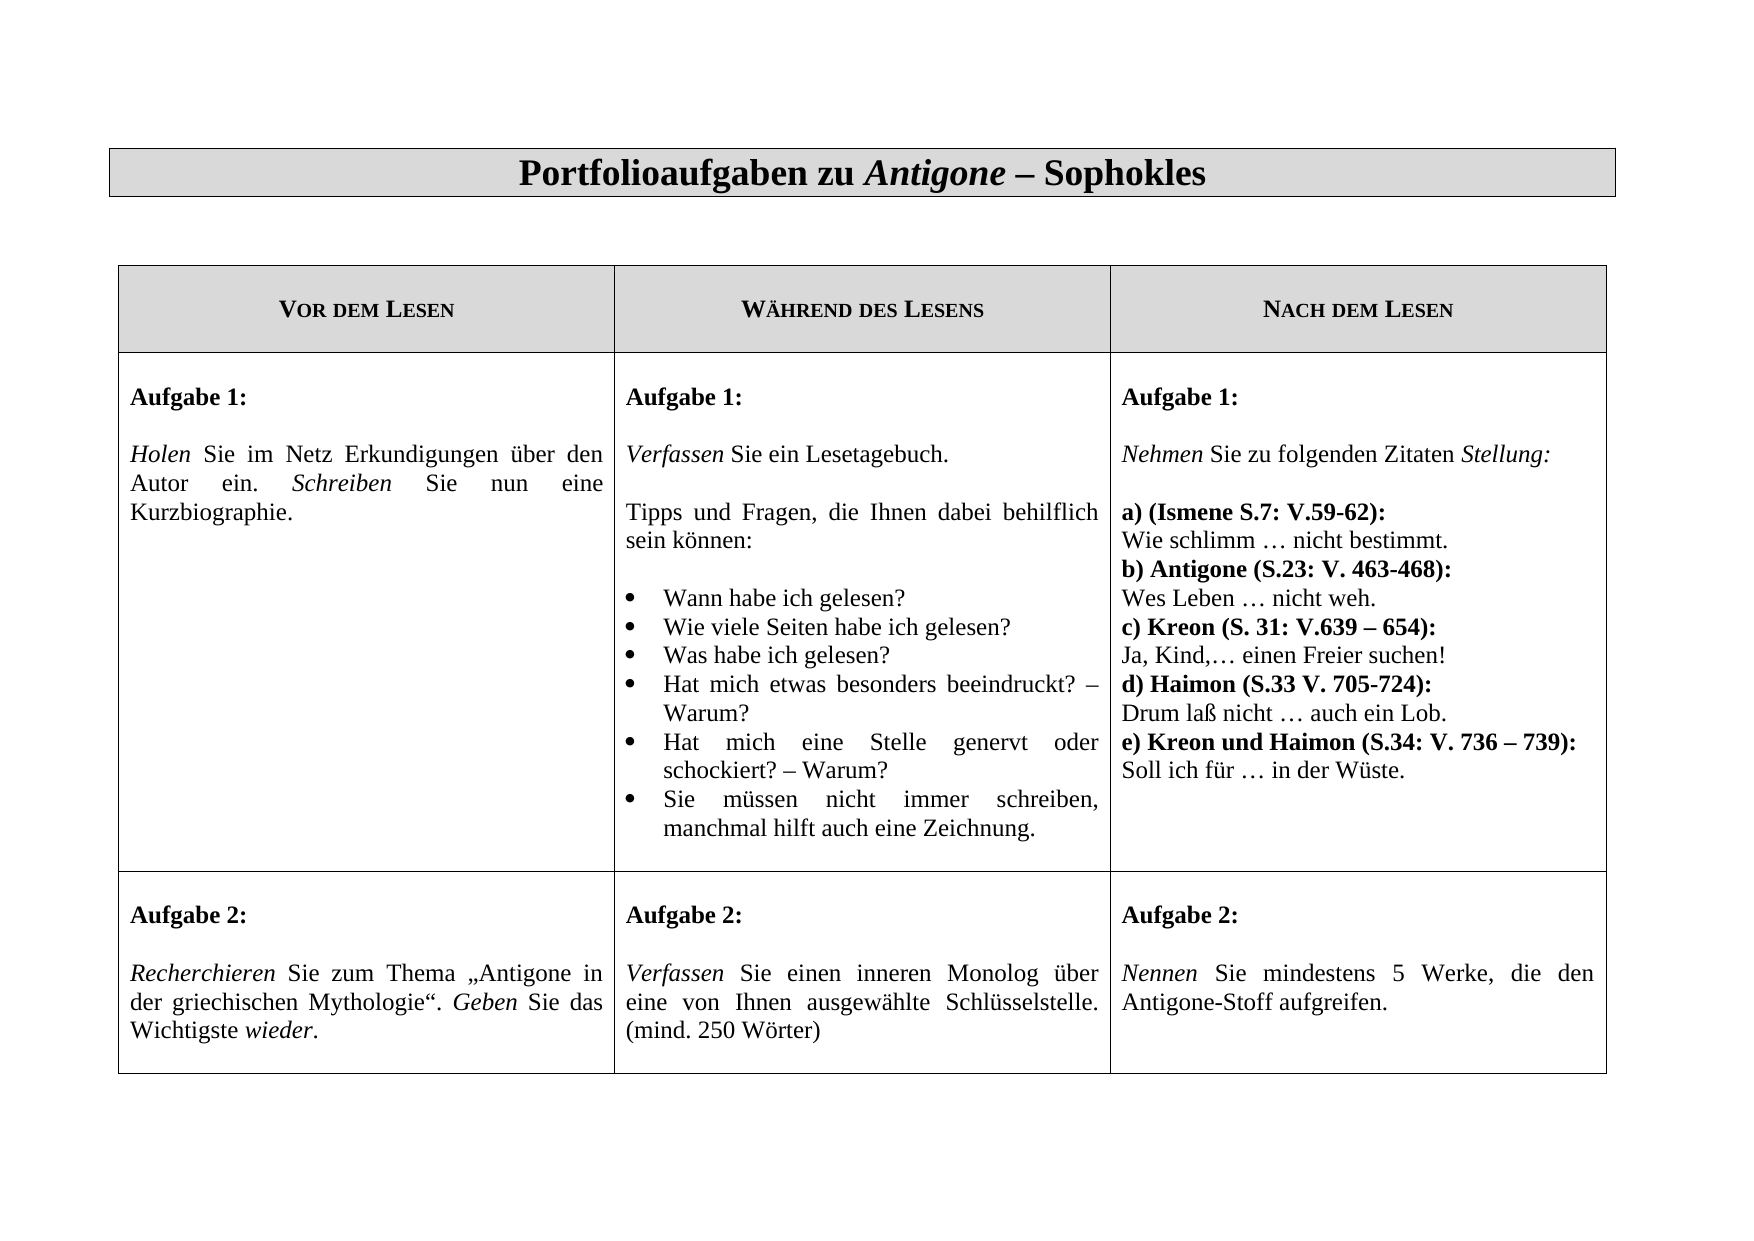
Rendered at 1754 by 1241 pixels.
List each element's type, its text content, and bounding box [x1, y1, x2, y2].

table_header Nach dem Lesen [1111, 266, 1606, 352]
text Portfolioaufgaben zu Antigone – Sophokles [110, 149, 1615, 196]
table_cell Aufgabe 2: Recherchieren Sie zum Thema „Antigone in der griechischen Mythologie“. Geben Sie das Wichtigste wieder. [119, 872, 614, 1073]
table_cell Aufgabe 1: Holen Sie im Netz Erkundigungen über den Autor ein. Schreiben Sie nun eine Kurzbiographie. [119, 353, 614, 871]
table_cell Aufgabe 1: Verfassen Sie ein Lesetagebuch. Tipps und Fragen, die Ihnen dabei behilflich sein können: Wann habe ich gelesen? Wie viele Seiten habe ich gelesen? Was habe ich gelesen? Hat mich etwas besonders beeindruckt? – Warum? Hat mich eine Stelle genervt oder schockiert? – Warum? Sie müssen nicht immer schreiben, manchmal hilft auch eine Zeichnung. [615, 353, 1110, 871]
table_cell Aufgabe 1: Nehmen Sie zu folgenden Zitaten Stellung: a) (Ismene S.7: V.59-62): Wie schlimm … nicht bestimmt. b) Antigone (S.23: V. 463-468): Wes Leben … nicht weh. c) Kreon (S. 31: V.639 – 654): Ja, Kind,… einen Freier suchen! d) Haimon (S.33 V. 705-724): Drum laß nicht … auch ein Lob. e) Kreon und Haimon (S.34: V. 736 – 739): Soll ich für … in der Wüste. [1111, 353, 1606, 871]
table_cell Aufgabe 2: Nennen Sie mindestens 5 Werke, die den Antigone-Stoff aufgreifen. [1111, 872, 1606, 1073]
table_cell Aufgabe 2: Verfassen Sie einen inneren Monolog über eine von Ihnen ausgewählte Schlüsselstelle. (mind. 250 Wörter) [615, 872, 1110, 1073]
table_header Vor dem Lesen [119, 266, 614, 352]
table_header Während des Lesens [615, 266, 1110, 352]
